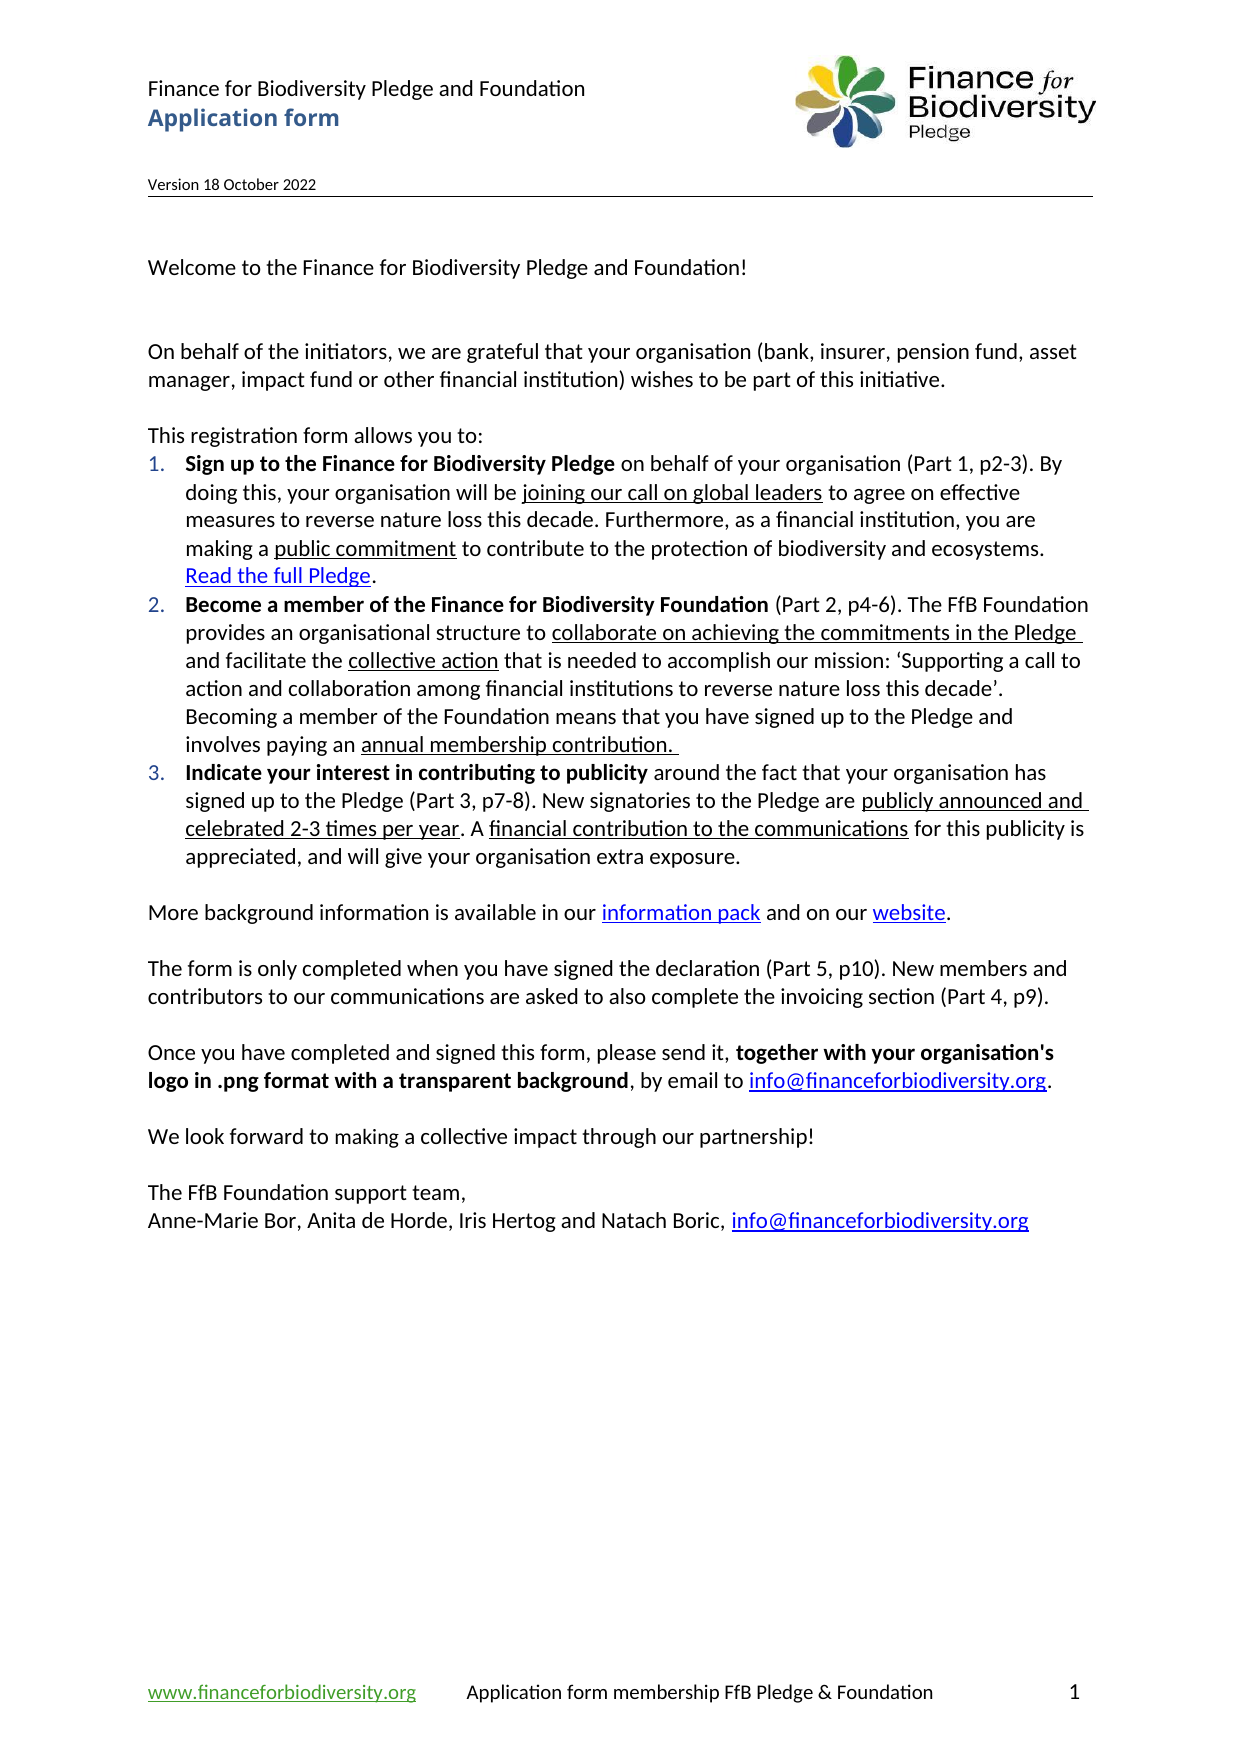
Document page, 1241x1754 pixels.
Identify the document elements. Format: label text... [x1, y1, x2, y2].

list Sign up to the Finance for Biodiversity Pledge on behalf of your organisation (Part 1, p2-3). By doing this, your organisation will be joining our call on global leaders to agree on effective measures to reverse nature loss this decade. Furthermore, as a financial institution, you are making a public commitment to contribute to the protection of biodiversity and ecosystems. Read the full Pledge. [148, 449, 1093, 590]
text Once you have completed and signed this form, please send it, together with your organisation's logo in .png format with a transparent background, by email to info@financeforbiodiversity.org. [148, 1038, 1093, 1094]
text Welcome to the Finance for Biodiversity Pledge and Foundation! [148, 253, 1093, 281]
text More background information is available in our information pack and on our website. [148, 898, 1093, 926]
list Become a member of the Finance for Biodiversity Foundation (Part 2, p4-6). The FfB Foundation provides an organisational structure to collaborate on achieving the commitments in the Pledge and facilitate the collective action that is needed to accomplish our mission: ‘Supporting a call to action and collaboration among financial institutions to reverse nature loss this decade’. Becoming a member of the Foundation means that you have signed up to the Pledge and involves paying an annual membership contribution. [148, 590, 1093, 758]
text This registration form allows you to: [148, 422, 1093, 449]
text Version 18 October 2022 [148, 174, 1093, 196]
text We look forward to making a collective impact through our partnership! [148, 1122, 1093, 1150]
list Indicate your interest in contributing to publicity around the fact that your organisation has signed up to the Pledge (Part 3, p7-8). New signatories to the Pledge are publicly announced and celebrated 2-3 times per year. A financial contribution to the communications for this publicity is appreciated, and will give your organisation extra exposure. [148, 758, 1093, 870]
text The form is only completed when you have signed the declaration (Part 5, p10). New members and contributors to our communications are asked to also complete the invoicing section (Part 4, p9). [148, 954, 1093, 1010]
text The FfB Foundation support team, Anne-Marie Bor, Anita de Horde, Iris Hertog and Natach Boric, info@financeforbiodiversity.org [148, 1178, 1093, 1234]
picture [795, 55, 1097, 148]
text On behalf of the initiators, we are grateful that your organisation (bank, insurer, pension fund, asset manager, impact fund or other financial institution) wishes to be part of this initiative. [148, 337, 1093, 393]
